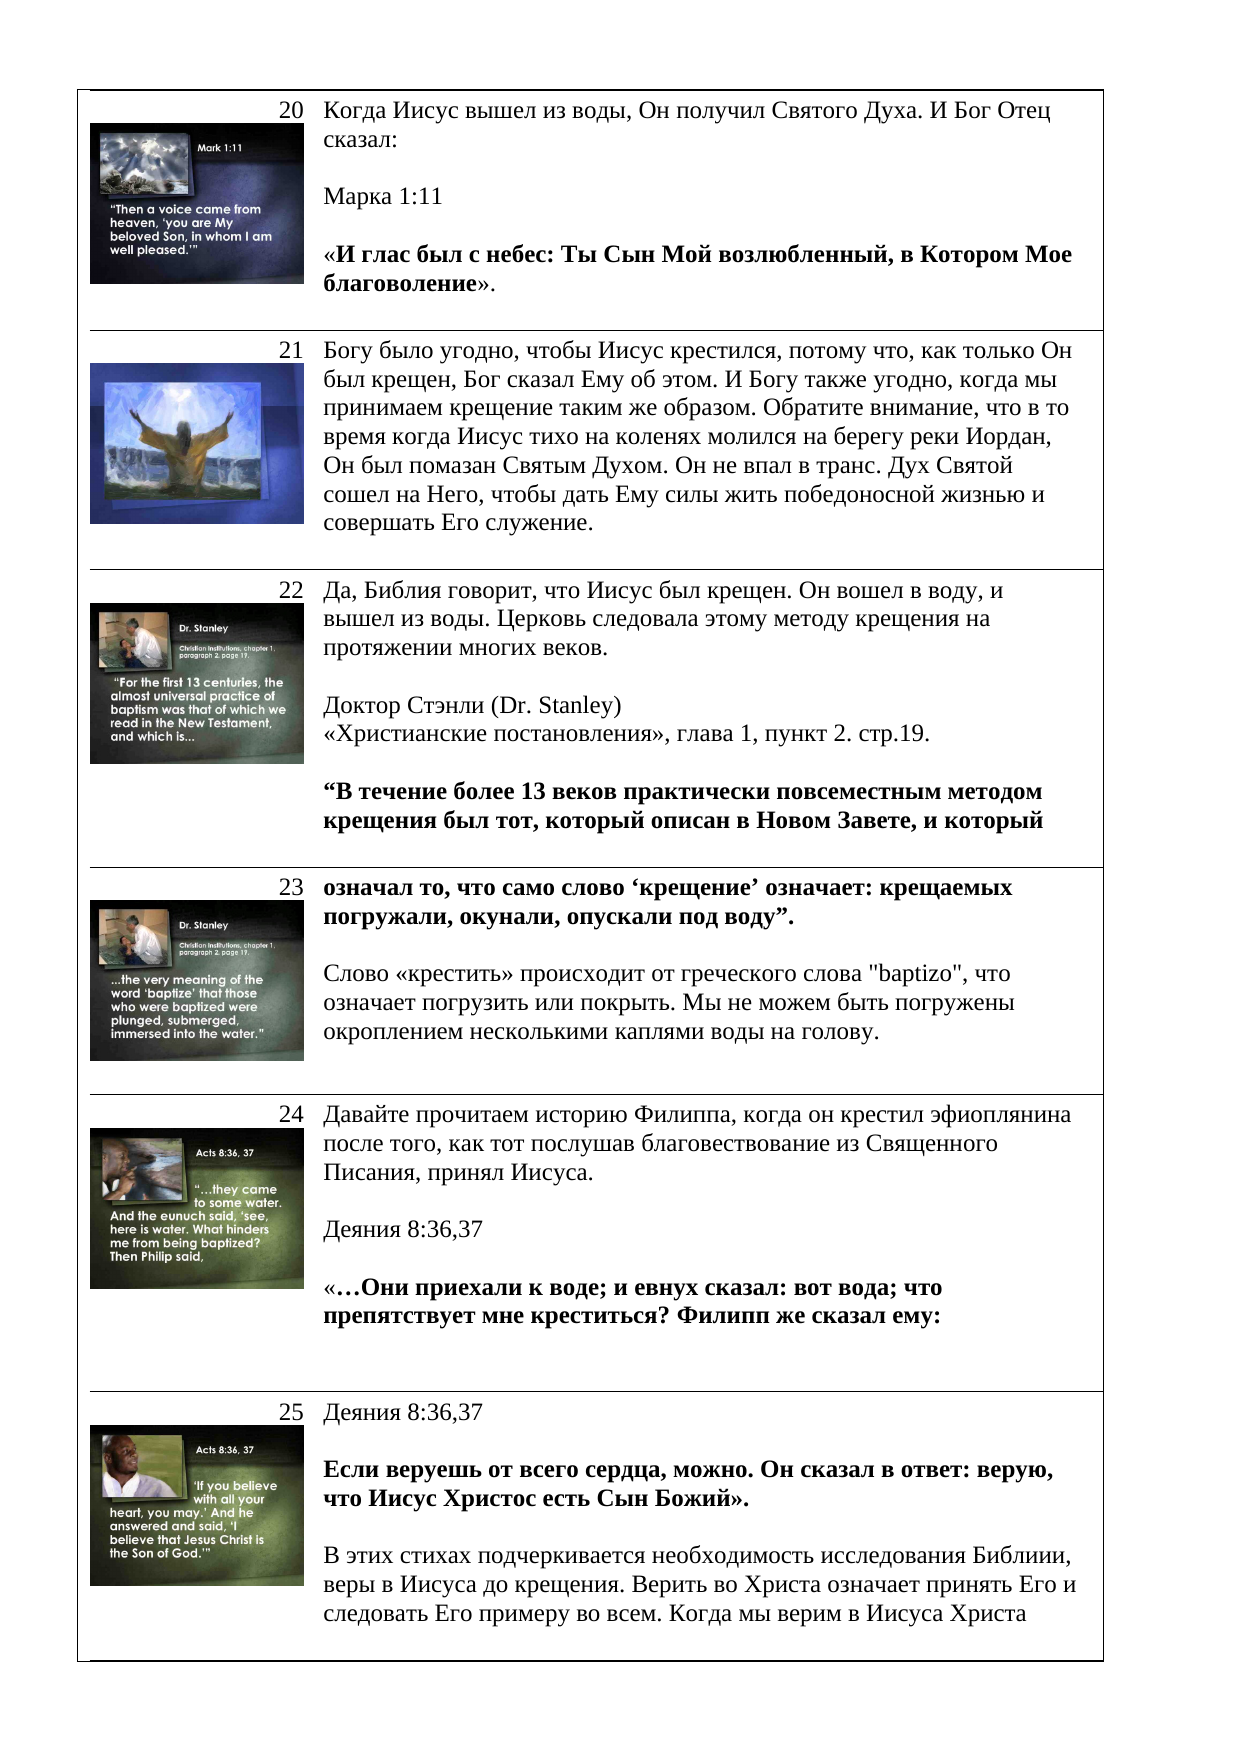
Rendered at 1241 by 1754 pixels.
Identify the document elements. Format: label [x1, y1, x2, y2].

picture [90, 123, 304, 284]
picture [90, 603, 304, 764]
picture [90, 900, 304, 1061]
picture [90, 363, 304, 524]
table_header [78, 90, 1103, 1661]
picture [90, 1425, 304, 1586]
picture [90, 1128, 304, 1289]
